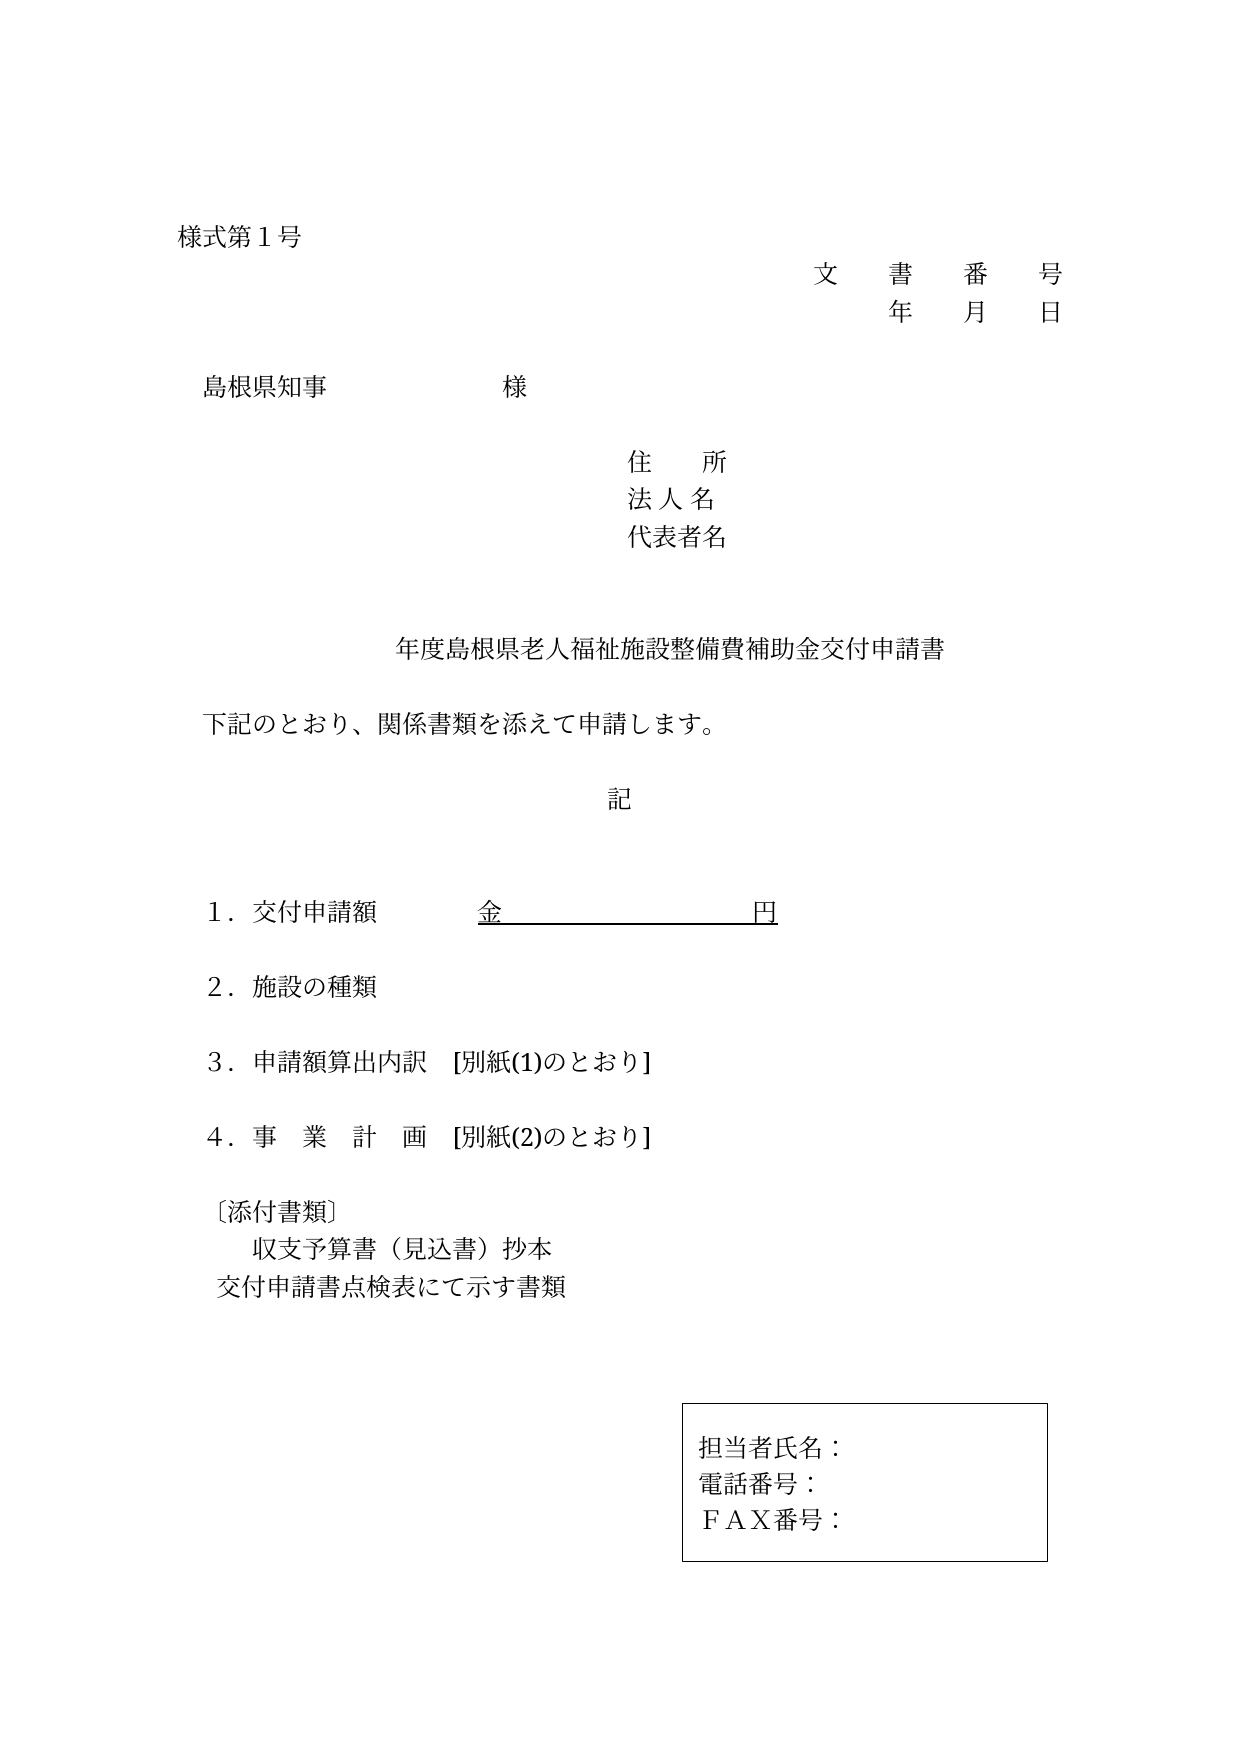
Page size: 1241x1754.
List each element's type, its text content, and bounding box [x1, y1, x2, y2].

text 記 [177, 779, 1063, 817]
text 様式第１号 [177, 217, 1063, 254]
text ３．申請額算出内訳 [別紙(1)のとおり] [177, 1042, 1063, 1079]
text 代表者名 [177, 517, 1063, 554]
text 収支予算書（見込書）抄本 [177, 1229, 1063, 1267]
text 交付申請書点検表にて示す書類 [177, 1267, 1063, 1304]
text 年 月 日 [177, 292, 1063, 329]
text 住 所 [177, 442, 1063, 479]
text 年度島根県老人福祉施設整備費補助金交付申請書 [177, 629, 1063, 667]
text ２．施設の種類 [177, 967, 1063, 1004]
text 下記のとおり、関係書類を添えて申請します。 [177, 704, 1063, 742]
text 島根県知事 様 [177, 367, 1063, 404]
text １．交付申請額 金 円 [177, 892, 1063, 929]
text 法 人 名 [177, 479, 1063, 517]
text 〔添付書類〕 [177, 1192, 1063, 1229]
text 文 書 番 号 [177, 254, 1063, 292]
text ４．事 業 計 画 [別紙(2)のとおり] [177, 1117, 1063, 1154]
